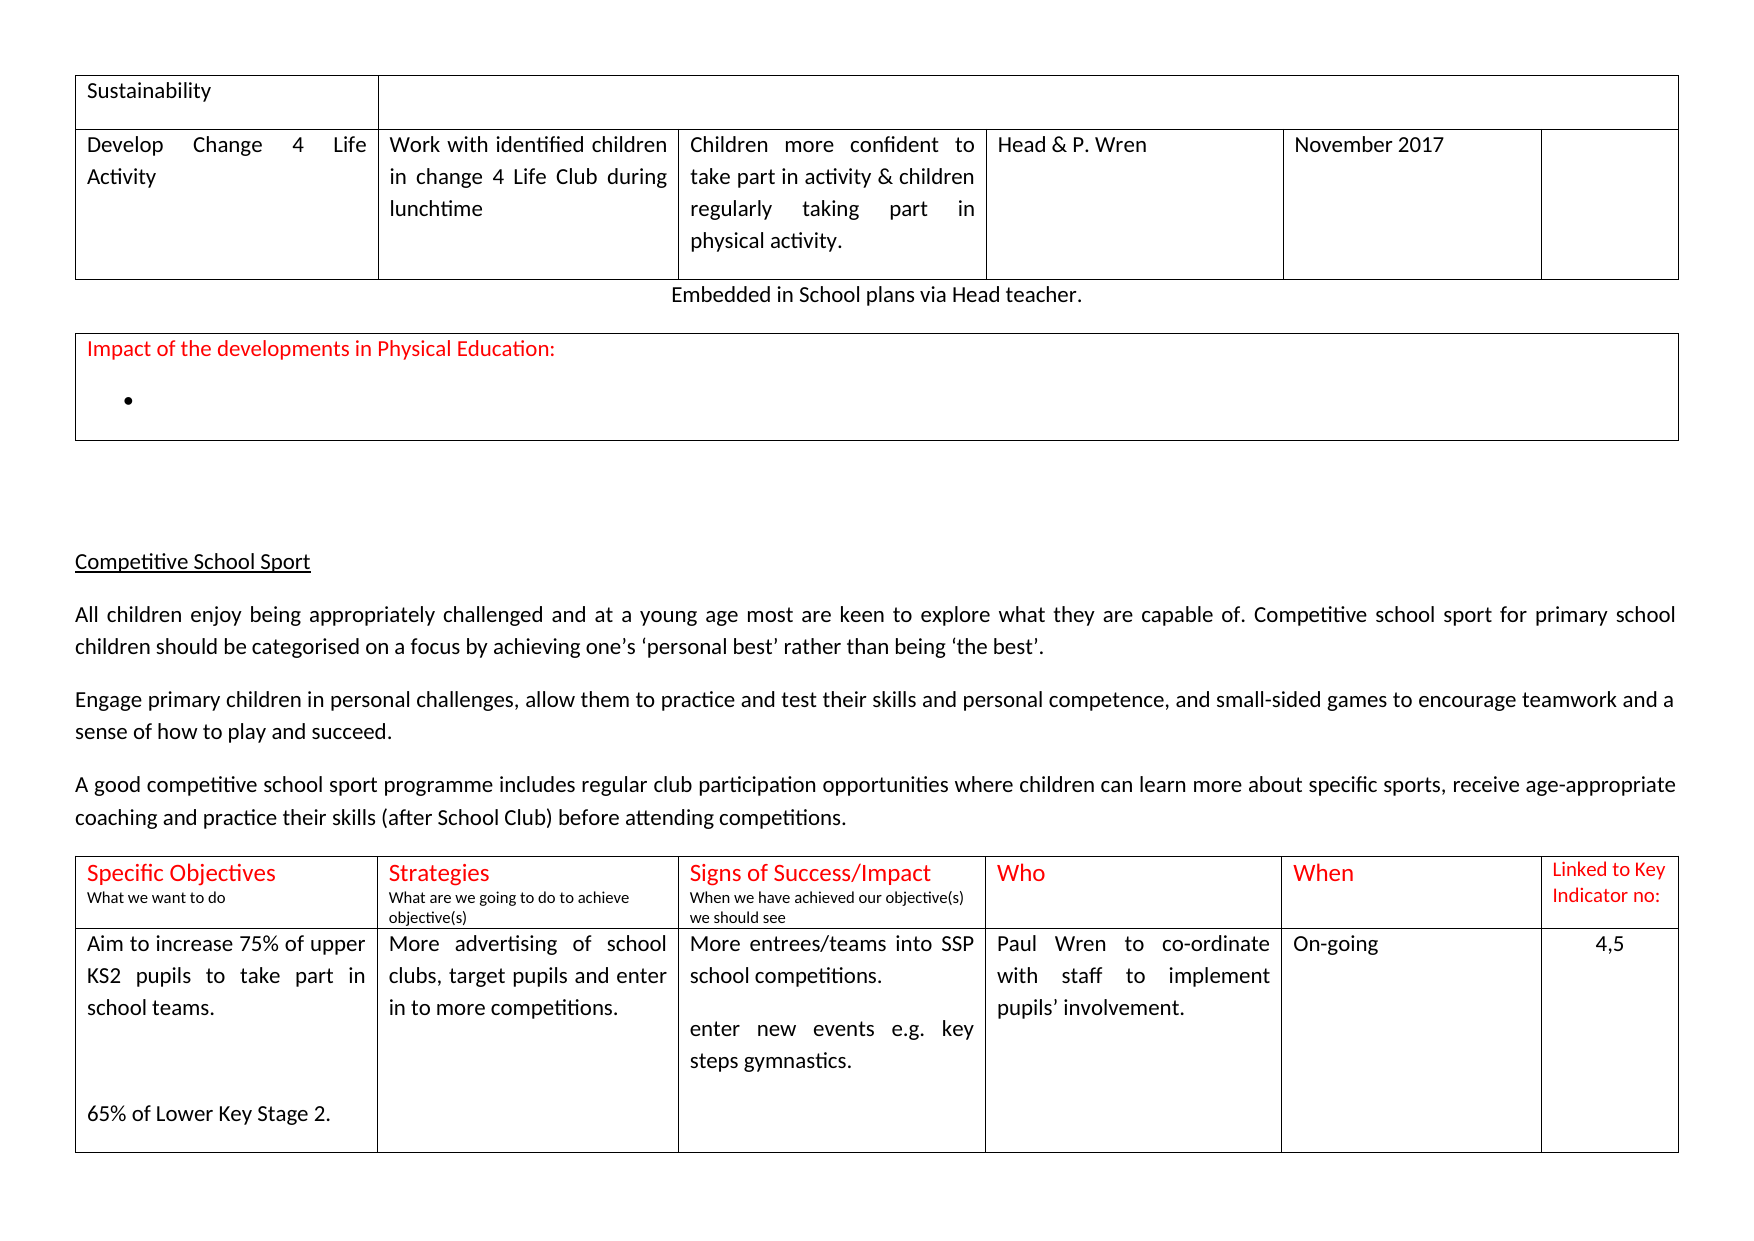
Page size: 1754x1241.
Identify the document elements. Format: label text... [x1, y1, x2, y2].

table_header Impact of the developments in Physical Education: [76, 334, 1678, 440]
text All children enjoy being appropriately challenged and at a young age most are keen to explore what they are capable of. Competitive school sport for primary school children should be categorised on a focus by achieving one’s ‘personal best’ rather than being ‘the best’. [75, 600, 1679, 660]
table_cell [379, 76, 1678, 129]
table_cell November 2017 [1284, 130, 1541, 279]
table_cell 4,5 [1542, 929, 1678, 1152]
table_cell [679, 929, 985, 1152]
table_header When [1282, 857, 1541, 928]
text Competitive School Sport [75, 547, 1679, 575]
text Embedded in School plans via Head teacher. [75, 280, 1679, 308]
text A good competitive school sport programme includes regular club participation opportunities where children can learn more about specific sports, receive age-appropriate coaching and practice their skills (after School Club) before attending competitions. [75, 770, 1679, 831]
table_cell Sustainability [76, 76, 378, 129]
table_cell On-going [1282, 929, 1541, 1152]
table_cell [986, 929, 1281, 1152]
table_header Who [986, 857, 1281, 928]
table_header Signs of Success/Impact When we have achieved our objective(s) we should see [679, 857, 985, 928]
table_cell Children more confident to take part in activity & children regularly taking part in physical activity. [679, 130, 986, 279]
table_cell Head & P. Wren [987, 130, 1283, 279]
table_header Linked to Key Indicator no: [1542, 857, 1678, 928]
text Engage primary children in personal challenges, allow them to practice and test their skills and personal competence, and small-sided games to encourage teamwork and a sense of how to play and succeed. [75, 685, 1679, 745]
table_cell Work with identified children in change 4 Life Club during lunchtime [379, 130, 678, 279]
table_cell Develop Change 4 Life Activity [76, 130, 378, 279]
table_header Specific Objectives What we want to do [76, 857, 377, 928]
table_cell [76, 929, 377, 1152]
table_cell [378, 929, 678, 1152]
table_cell [1542, 130, 1678, 279]
table_header Strategies What are we going to do to achieve objective(s) [378, 857, 678, 928]
